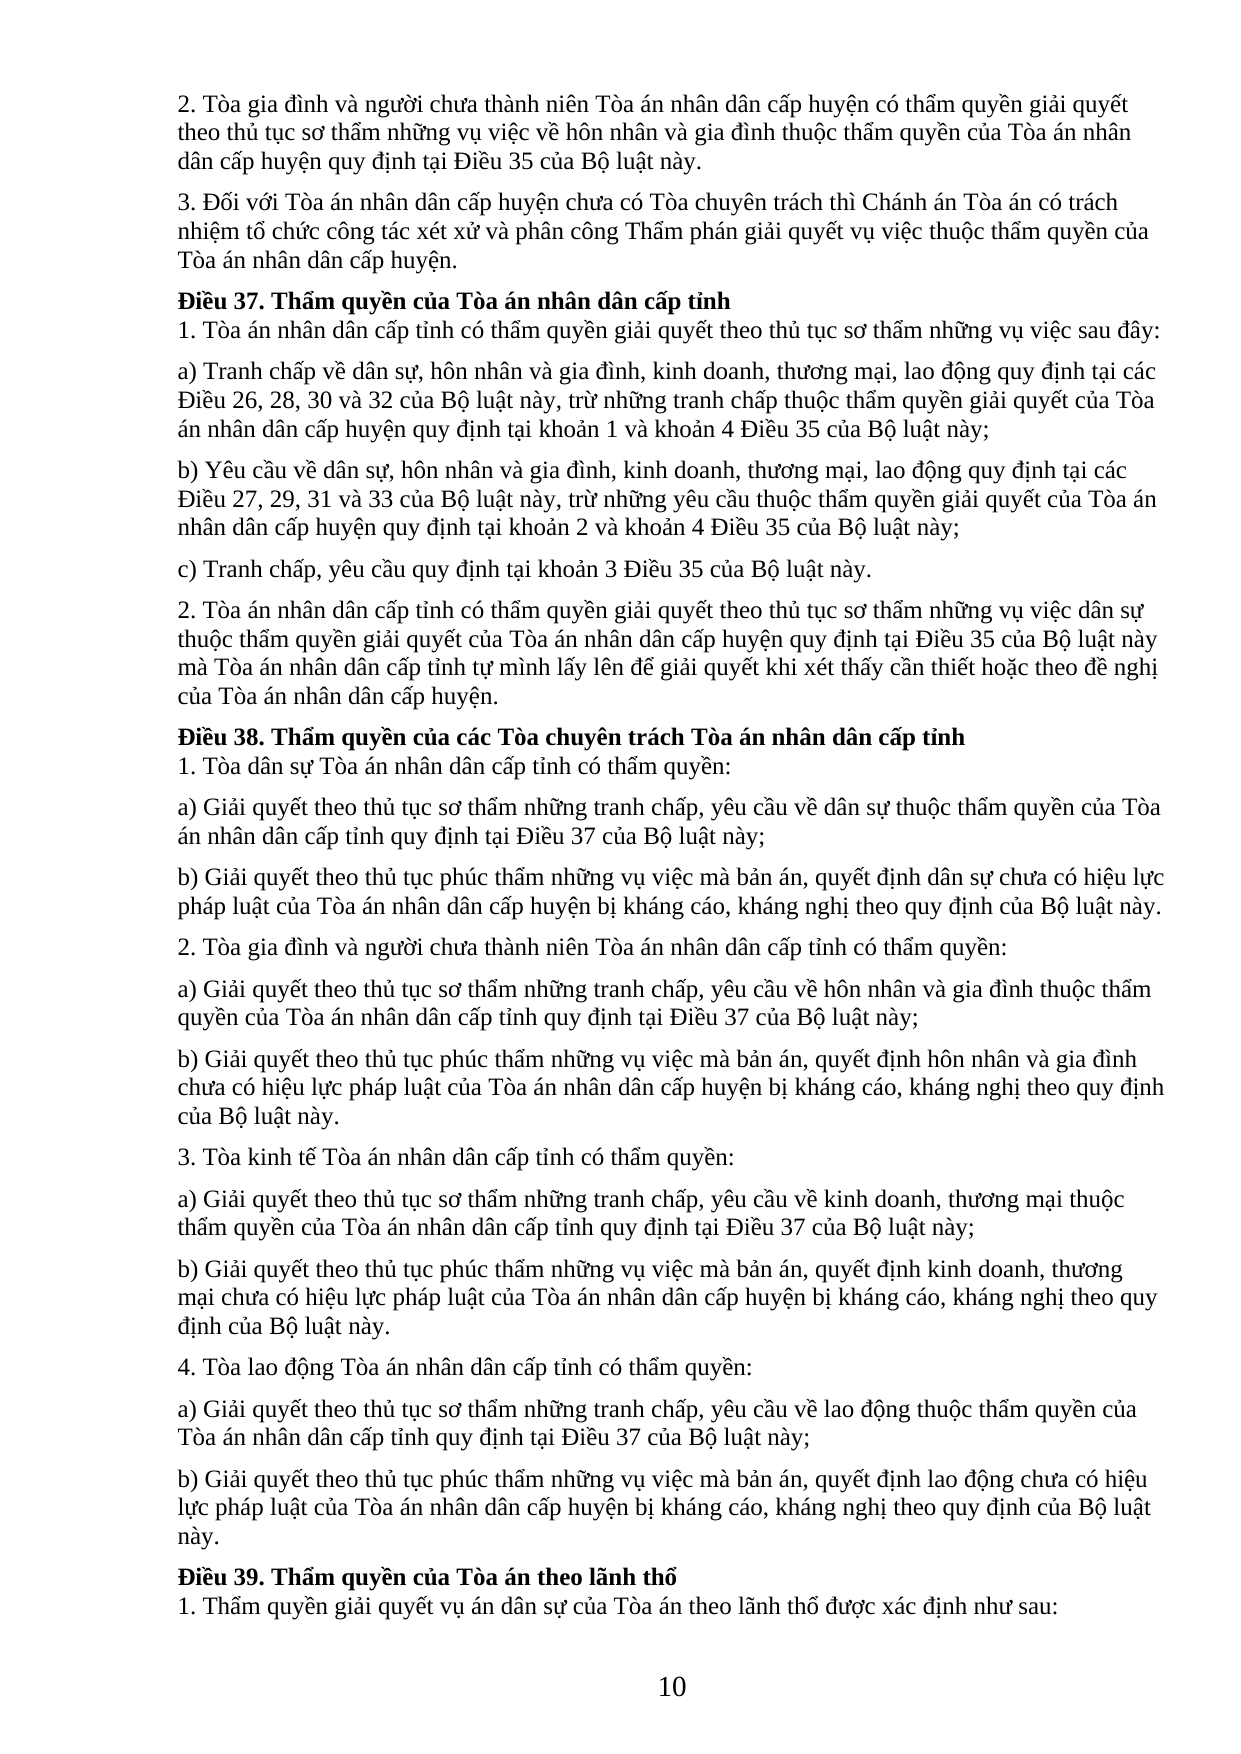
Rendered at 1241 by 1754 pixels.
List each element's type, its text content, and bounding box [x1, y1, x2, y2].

text 1. Tòa dân sự Tòa án nhân dân cấp tỉnh có thẩm quyền: [177, 751, 1166, 780]
text 2. Tòa gia đình và người chưa thành niên Tòa án nhân dân cấp tỉnh có thẩm quyền: [177, 932, 1166, 961]
text a) Giải quyết theo thủ tục sơ thẩm những tranh chấp, yêu cầu về kinh doanh, thương mại thuộc thẩm quyền của Tòa án nhân dân cấp tỉnh quy định tại Điều 37 của Bộ luật này; [177, 1184, 1166, 1241]
text 3. Đối với Tòa án nhân dân cấp huyện chưa có Tòa chuyên trách thì Chánh án Tòa án có trách nhiệm tổ chức công tác xét xử và phân công Thẩm phán giải quyết vụ việc thuộc thẩm quyền của Tòa án nhân dân cấp huyện. [177, 187, 1166, 274]
text b) Yêu cầu về dân sự, hôn nhân và gia đình, kinh doanh, thương mại, lao động quy định tại các Điều 27, 29, 31 và 33 của Bộ luật này, trừ những yêu cầu thuộc thẩm quyền giải quyết của Tòa án nhân dân cấp huyện quy định tại khoản 2 và khoản 4 Điều 35 của Bộ luật này; [177, 455, 1166, 541]
text Điều 37. Thẩm quyền của Tòa án nhân dân cấp tỉnh [177, 286, 1166, 315]
text 3. Tòa kinh tế Tòa án nhân dân cấp tỉnh có thẩm quyền: [177, 1142, 1166, 1171]
text b) Giải quyết theo thủ tục phúc thẩm những vụ việc mà bản án, quyết định hôn nhân và gia đình chưa có hiệu lực pháp luật của Tòa án nhân dân cấp huyện bị kháng cáo, kháng nghị theo quy định của Bộ luật này. [177, 1044, 1166, 1130]
text b) Giải quyết theo thủ tục phúc thẩm những vụ việc mà bản án, quyết định lao động chưa có hiệu lực pháp luật của Tòa án nhân dân cấp huyện bị kháng cáo, kháng nghị theo quy định của Bộ luật này. [177, 1464, 1166, 1550]
text Điều 38. Thẩm quyền của các Tòa chuyên trách Tòa án nhân dân cấp tỉnh [177, 722, 1166, 751]
text 2. Tòa gia đình và người chưa thành niên Tòa án nhân dân cấp huyện có thẩm quyền giải quyết theo thủ tục sơ thẩm những vụ việc về hôn nhân và gia đình thuộc thẩm quyền của Tòa án nhân dân cấp huyện quy định tại Điều 35 của Bộ luật này. [177, 89, 1166, 175]
text a) Giải quyết theo thủ tục sơ thẩm những tranh chấp, yêu cầu về hôn nhân và gia đình thuộc thẩm quyền của Tòa án nhân dân cấp tỉnh quy định tại Điều 37 của Bộ luật này; [177, 974, 1166, 1031]
text Điều 39. Thẩm quyền của Tòa án theo lãnh thổ [177, 1562, 1166, 1591]
text 2. Tòa án nhân dân cấp tỉnh có thẩm quyền giải quyết theo thủ tục sơ thẩm những vụ việc dân sự thuộc thẩm quyền giải quyết của Tòa án nhân dân cấp huyện quy định tại Điều 35 của Bộ luật này mà Tòa án nhân dân cấp tỉnh tự mình lấy lên để giải quyết khi xét thấy cần thiết hoặc theo đề nghị của Tòa án nhân dân cấp huyện. [177, 595, 1166, 710]
text 1. Tòa án nhân dân cấp tỉnh có thẩm quyền giải quyết theo thủ tục sơ thẩm những vụ việc sau đây: [177, 315, 1166, 344]
text 4. Tòa lao động Tòa án nhân dân cấp tỉnh có thẩm quyền: [177, 1352, 1166, 1381]
text a) Giải quyết theo thủ tục sơ thẩm những tranh chấp, yêu cầu về dân sự thuộc thẩm quyền của Tòa án nhân dân cấp tỉnh quy định tại Điều 37 của Bộ luật này; [177, 792, 1166, 850]
text a) Giải quyết theo thủ tục sơ thẩm những tranh chấp, yêu cầu về lao động thuộc thẩm quyền của Tòa án nhân dân cấp tỉnh quy định tại Điều 37 của Bộ luật này; [177, 1394, 1166, 1451]
text c) Tranh chấp, yêu cầu quy định tại khoản 3 Điều 35 của Bộ luật này. [177, 554, 1166, 582]
text 1. Thẩm quyền giải quyết vụ án dân sự của Tòa án theo lãnh thổ được xác định như sau: [177, 1591, 1166, 1620]
text b) Giải quyết theo thủ tục phúc thẩm những vụ việc mà bản án, quyết định kinh doanh, thương mại chưa có hiệu lực pháp luật của Tòa án nhân dân cấp huyện bị kháng cáo, kháng nghị theo quy định của Bộ luật này. [177, 1254, 1166, 1340]
text a) Tranh chấp về dân sự, hôn nhân và gia đình, kinh doanh, thương mại, lao động quy định tại các Điều 26, 28, 30 và 32 của Bộ luật này, trừ những tranh chấp thuộc thẩm quyền giải quyết của Tòa án nhân dân cấp huyện quy định tại khoản 1 và khoản 4 Điều 35 của Bộ luật này; [177, 356, 1166, 442]
text b) Giải quyết theo thủ tục phúc thẩm những vụ việc mà bản án, quyết định dân sự chưa có hiệu lực pháp luật của Tòa án nhân dân cấp huyện bị kháng cáo, kháng nghị theo quy định của Bộ luật này. [177, 862, 1166, 920]
